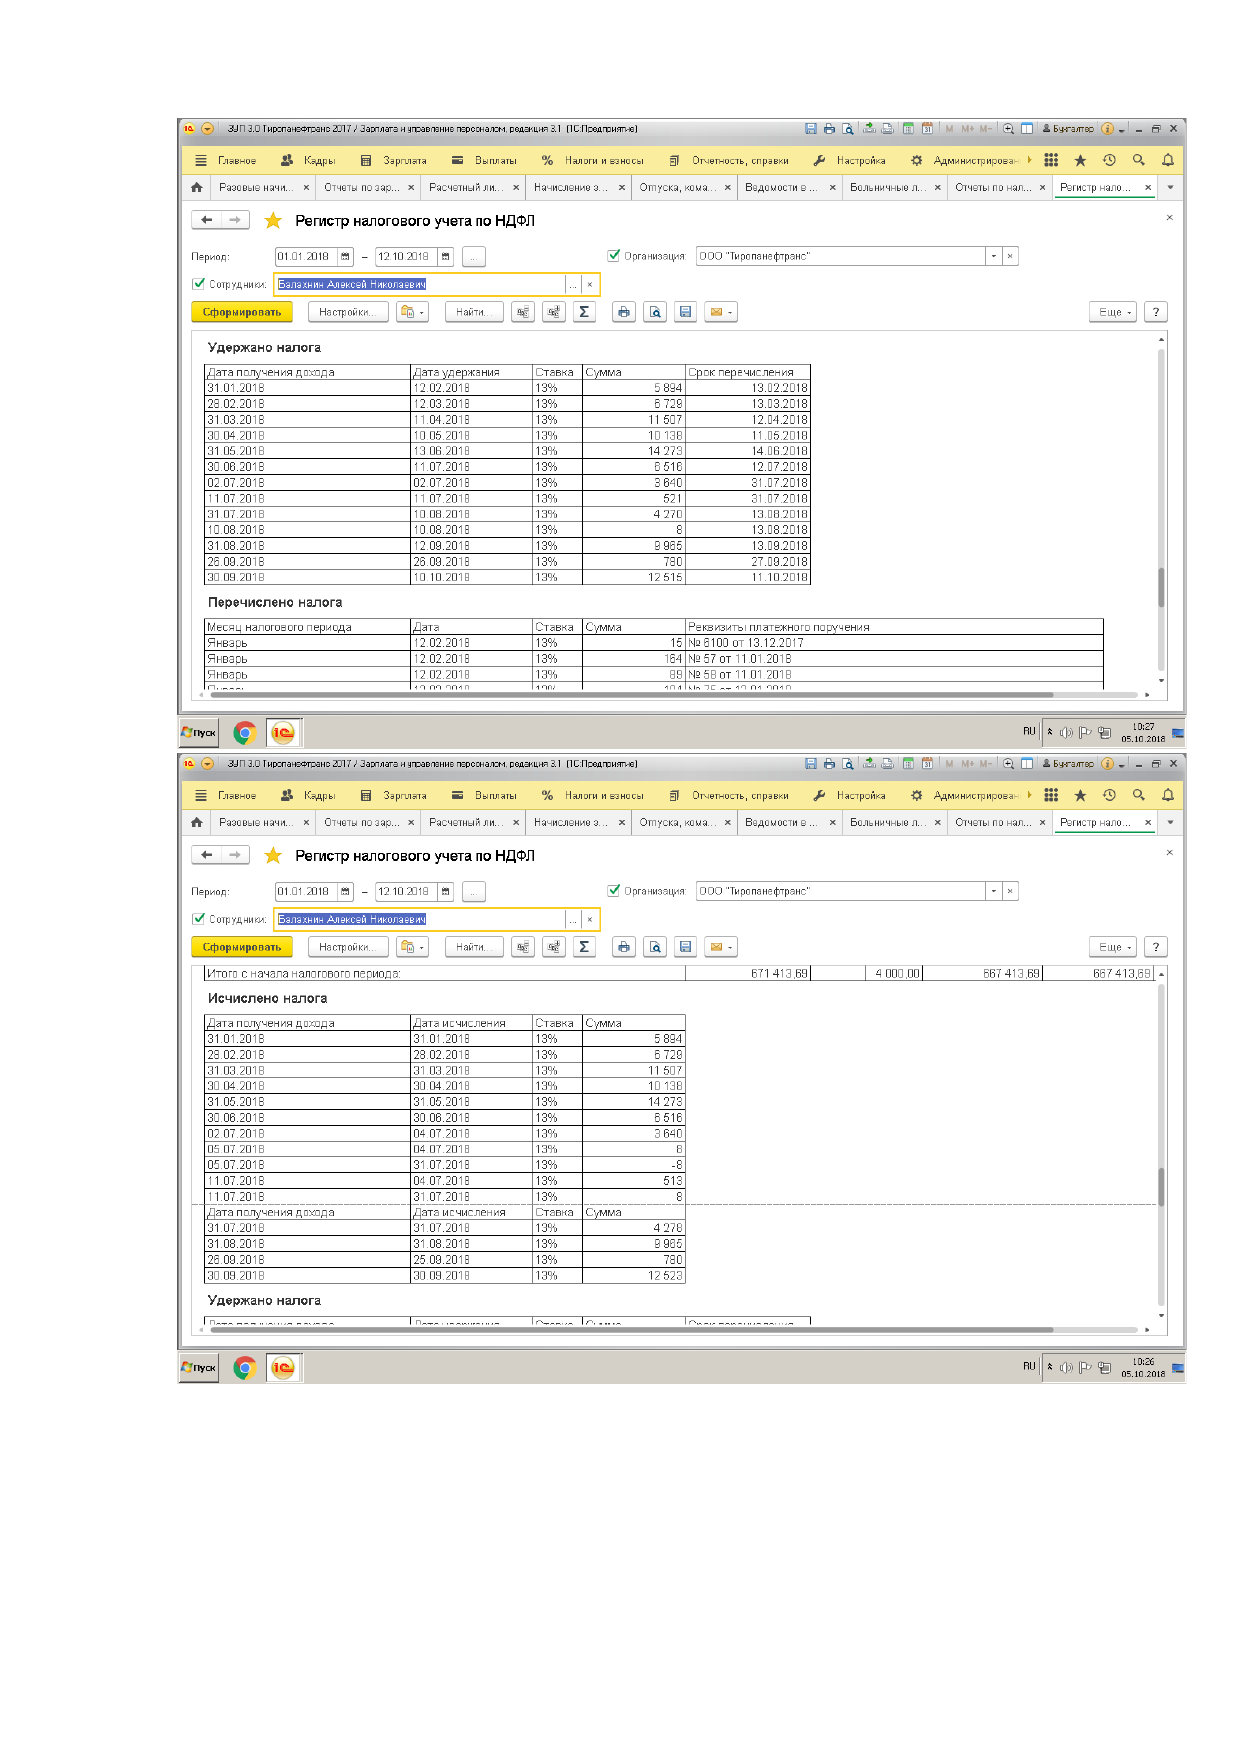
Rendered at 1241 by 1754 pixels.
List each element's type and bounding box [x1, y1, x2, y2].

picture [177, 753, 1187, 1384]
picture [177, 118, 1187, 749]
